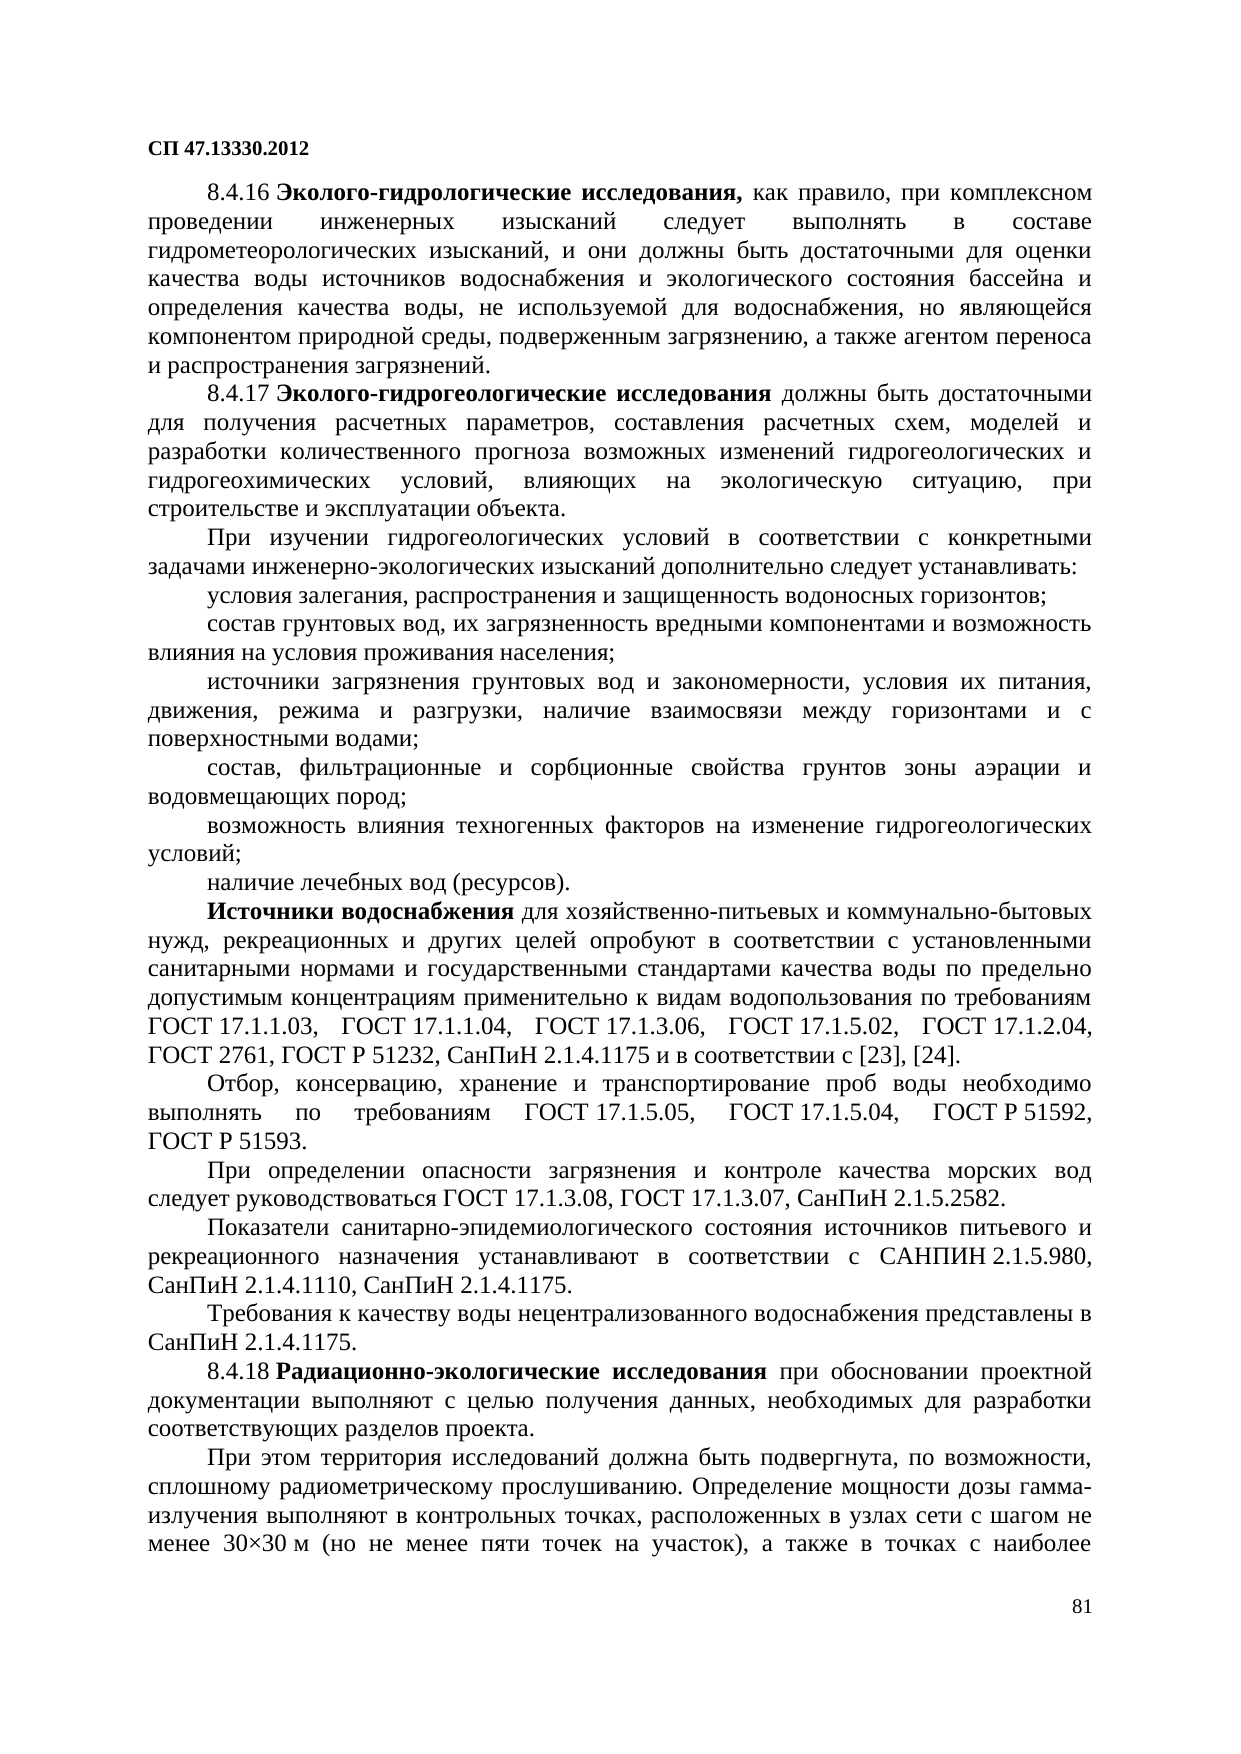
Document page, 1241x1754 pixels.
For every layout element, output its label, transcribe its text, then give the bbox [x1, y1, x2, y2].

text Требования к качеству воды нецентрализованного водоснабжения представлены в СанПиН 2.1.4.1175. [148, 1298, 1092, 1356]
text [148, 1442, 1092, 1557]
text Отбор, консервацию, хранение и транспортирование проб воды необходимо выполнять по требованиям ГОСТ 17.1.5.05, ГОСТ 17.1.5.04, ГОСТ Р 51592, ГОСТ Р 51593. [148, 1068, 1092, 1155]
text источники загрязнения грунтовых вод и закономерности, условия их питания, движения, режима и разгрузки, наличие взаимосвязи между горизонтами и с поверхностными водами; [148, 666, 1092, 752]
text наличие лечебных вод (ресурсов). [148, 867, 1092, 896]
text При изучении гидрогеологических условий в соответствии с конкретными задачами инженерно-экологических изысканий дополнительно следует устанавливать: [148, 522, 1092, 580]
text Источники водоснабжения для хозяйственно-питьевых и коммунально-бытовых нужд, рекреационных и других целей опробуют в соответствии с установленными санитарными нормами и государственными стандартами качества воды по предельно допустимым концентрациям применительно к видам водопользования по требованиям ГОСТ 17.1.1.03, ГОСТ 17.1.1.04, ГОСТ 17.1.3.06, ГОСТ 17.1.5.02, ГОСТ 17.1.2.04, ГОСТ 2761, ГОСТ Р 51232, СанПиН 2.1.4.1175 и в соответствии с [23], [24]. [148, 896, 1092, 1068]
text состав, фильтрационные и сорбционные свойства грунтов зоны аэрации и водовмещающих пород; [148, 752, 1092, 810]
text 8.4.18 Радиационно-экологические исследования при обосновании проектной документации выполняют с целью получения данных, необходимых для разработки соответствующих разделов проекта. [148, 1356, 1092, 1442]
text возможность влияния техногенных факторов на изменение гидрогеологических условий; [148, 810, 1092, 867]
text состав грунтовых вод, их загрязненность вредными компонентами и возможность влияния на условия проживания населения; [148, 608, 1092, 666]
text 8.4.17 Эколого-гидрогеологические исследования должны быть достаточными для получения расчетных параметров, составления расчетных схем, моделей и разработки количественного прогноза возможных изменений гидрогеологических и гидрогеохимических условий, влияющих на экологическую ситуацию, при строительстве и эксплуатации объекта. [148, 378, 1092, 522]
text 8.4.16 Эколого-гидрологические исследования, как правило, при комплексном проведении инженерных изысканий следует выполнять в составе гидрометеорологических изысканий, и они должны быть достаточными для оценки качества воды источников водоснабжения и экологического состояния бассейна и определения качества воды, не используемой для водоснабжения, но являющейся компонентом природной среды, подверженным загрязнению, а также агентом переноса и распространения загрязнений. [148, 177, 1092, 378]
text При определении опасности загрязнения и контроле качества морских вод следует руководствоваться ГОСТ 17.1.3.08, ГОСТ 17.1.3.07, СанПиН 2.1.5.2582. [148, 1155, 1092, 1212]
text условия залегания, распространения и защищенность водоносных горизонтов; [148, 580, 1092, 608]
text Показатели санитарно-эпидемиологического состояния источников питьевого и рекреационного назначения устанавливают в соответствии с СанПиН 2.1.5.980, СанПиН 2.1.4.1110, СанПиН 2.1.4.1175. [148, 1212, 1092, 1298]
